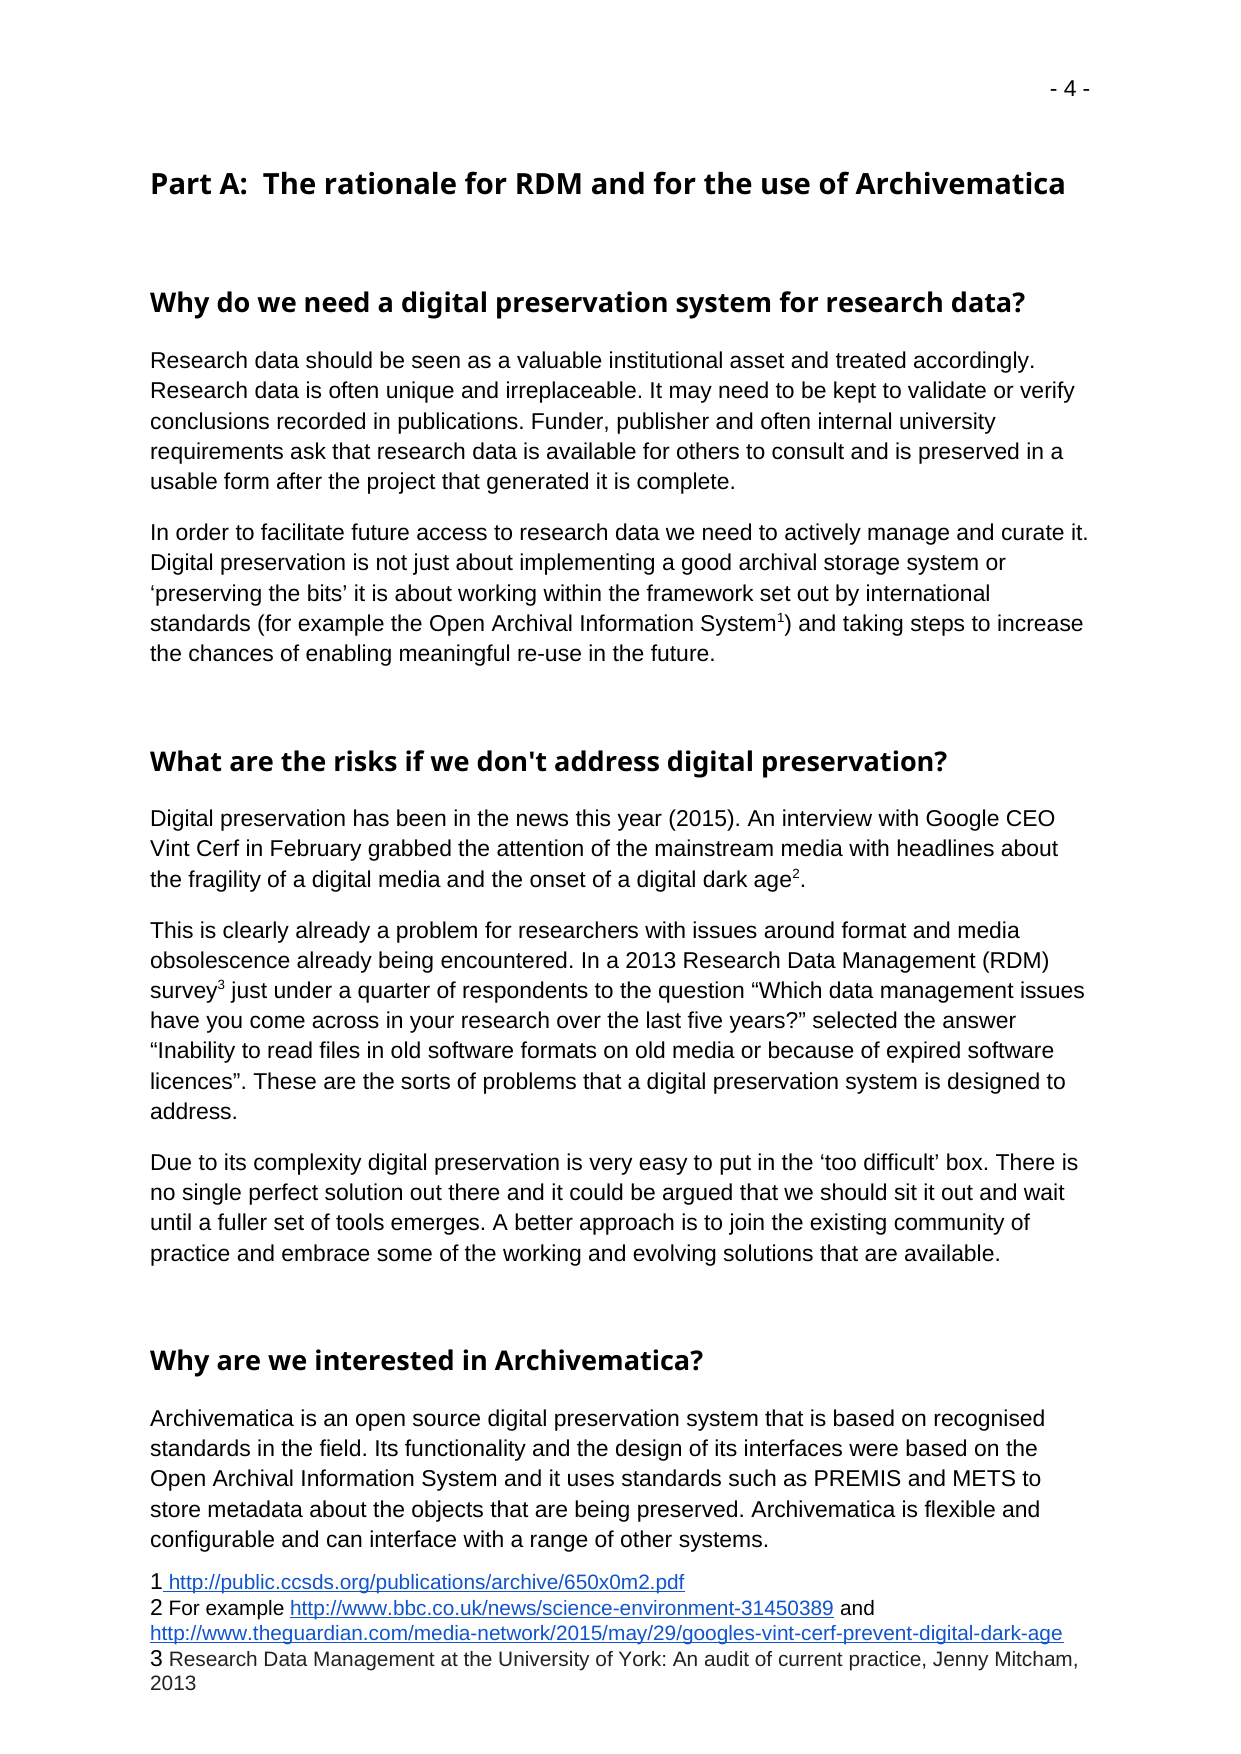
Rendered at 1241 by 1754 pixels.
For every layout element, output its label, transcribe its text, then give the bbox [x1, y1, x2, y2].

subtitle Part A: The rationale for RDM and for the use of Archivematica [150, 163, 1090, 203]
text Digital preservation has been in the news this year (2015). An interview with Google CEO Vint Cerf in February grabbed the attention of the mainstream media with headlines about the fragility of a digital media and the onset of a digital dark age. [150, 805, 1090, 892]
subtitle Why do we need a digital preservation system for research data? [150, 284, 1090, 321]
text This is clearly already a problem for researchers with issues around format and media obsolescence already being encountered. In a 2013 Research Data Management (RDM) survey just under a quarter of respondents to the question “Which data management issues have you come across in your research over the last five years?” selected the answer “Inability to read files in old software formats on old media or because of expired software licences”. These are the sorts of problems that a digital preservation system is designed to address. [150, 917, 1090, 1124]
subtitle What are the risks if we don't address digital preservation? [150, 742, 1090, 779]
text Research data should be seen as a valuable institutional asset and treated accordingly. Research data is often unique and irreplaceable. It may need to be kept to validate or verify conclusions recorded in publications. Funder, publisher and often internal university requirements ask that research data is available for others to consult and is preserved in a usable form after the project that generated it is complete. [150, 347, 1090, 494]
text In order to facilitate future access to research data we need to actively manage and curate it. Digital preservation is not just about implementing a good archival storage system or ‘preserving the bits’ it is about working within the framework set out by international standards (for example the Open Archival Information System) and taking steps to increase the chances of enabling meaningful re-use in the future. [150, 519, 1090, 666]
text Archivematica is an open source digital preservation system that is based on recognised standards in the field. Its functionality and the design of its interfaces were based on the Open Archival Information System and it uses standards such as PREMIS and METS to store metadata about the objects that are being preserved. Archivematica is flexible and configurable and can interface with a range of other systems. [150, 1405, 1090, 1552]
subtitle Why are we interested in Archivematica? [150, 1342, 1090, 1378]
text Due to its complexity digital preservation is very easy to put in the ‘too difficult’ box. There is no single perfect solution out there and it could be argued that we should sit it out and wait until a fuller set of tools emerges. A better approach is to join the existing community of practice and embrace some of the working and evolving solutions that are available. [150, 1149, 1090, 1266]
